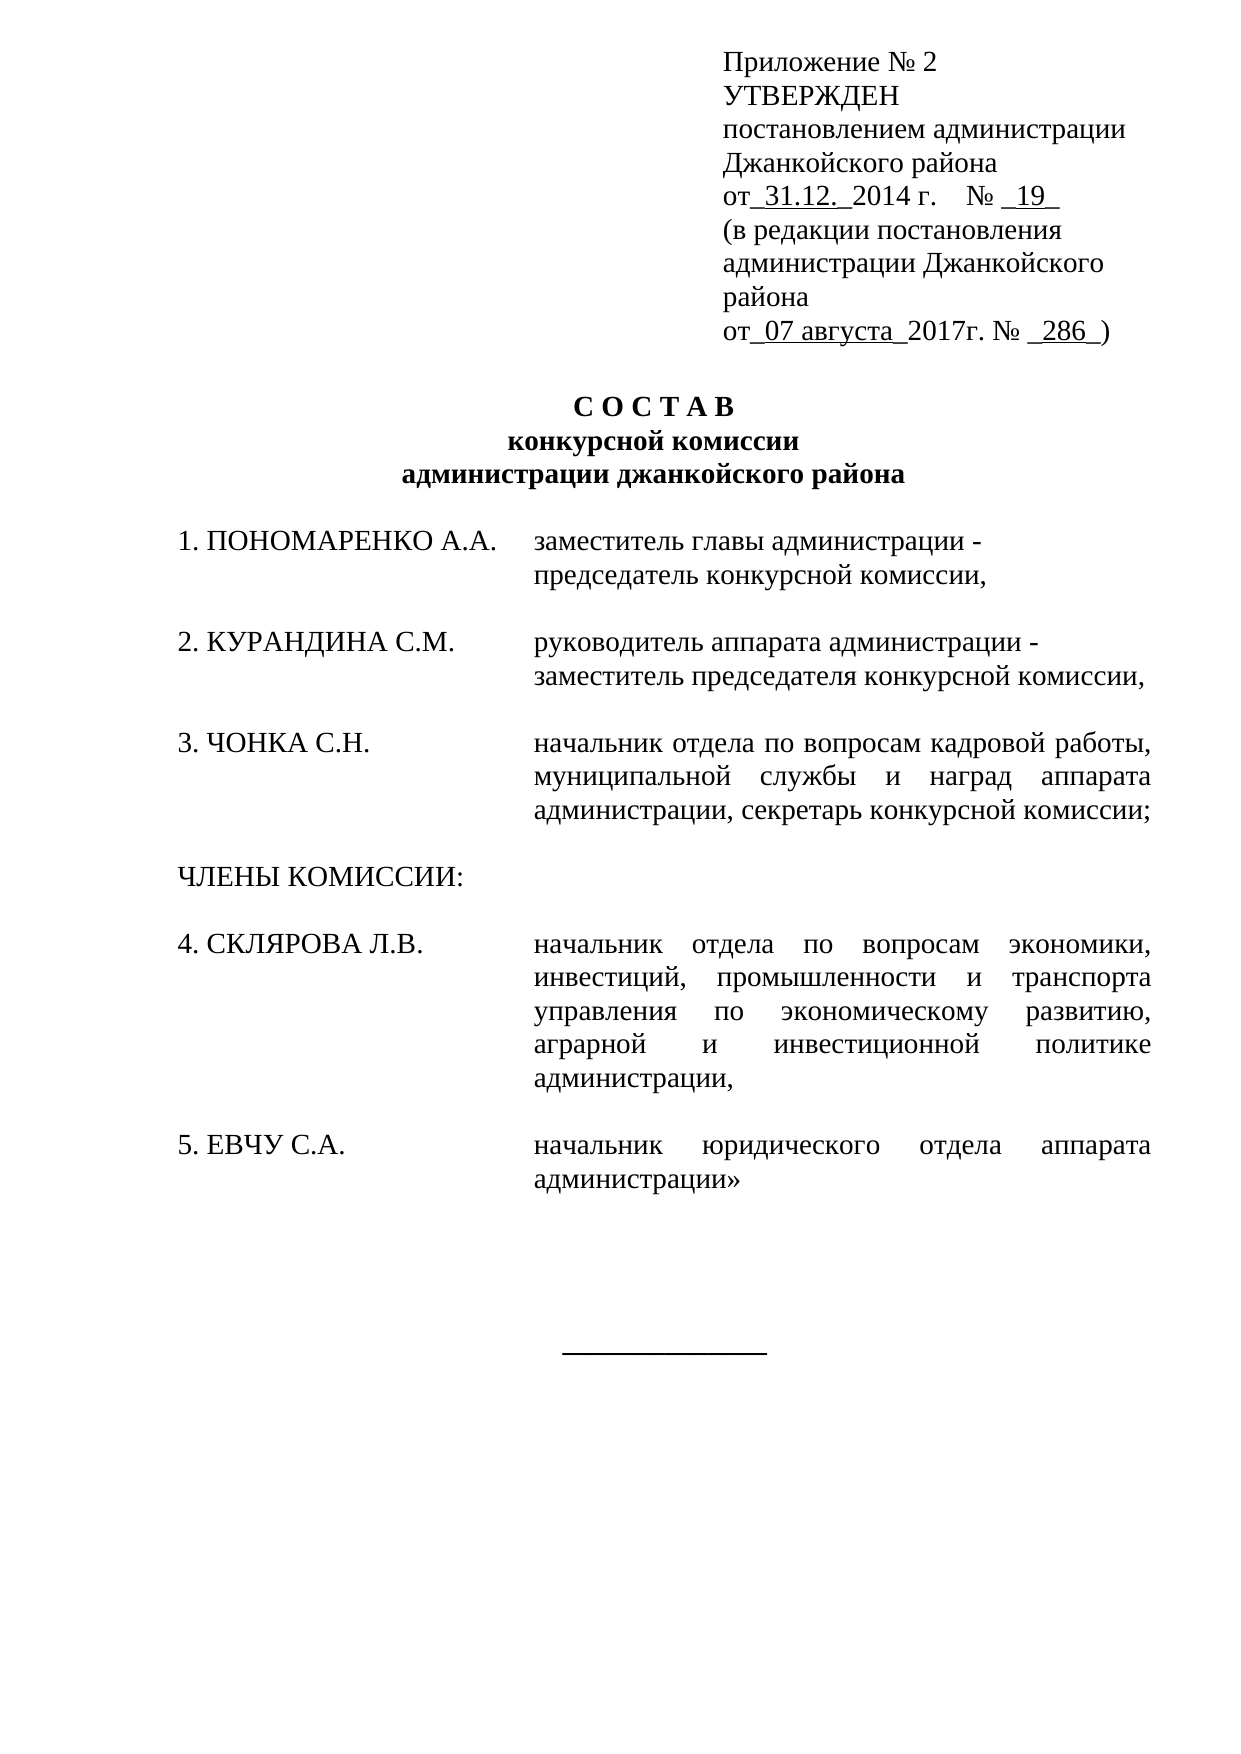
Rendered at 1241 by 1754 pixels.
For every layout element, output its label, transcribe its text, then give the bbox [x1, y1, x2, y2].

text ЧЛЕНЫ КОМИССИИ: [177, 859, 1152, 892]
text 1. ПОНОМАРЕНКО А.А. заместитель главы администрации - [177, 523, 1152, 557]
text 5. ЕВЧУ С.А. начальник юридического отдела аппарата администрации» [177, 1127, 1152, 1194]
text 3. ЧОНКА С.Н. начальник отдела по вопросам кадровой работы, муниципальной службы и наград аппарата администрации, секретарь конкурсной комиссии; [177, 725, 1152, 825]
text Джанкойского района [723, 145, 1152, 178]
text от_31.12._2014 г. № _19_ [177, 178, 1129, 212]
text УТВЕРЖДЕН [723, 78, 1152, 111]
text С О С Т А В [177, 389, 1129, 423]
text ______________ [177, 1324, 1152, 1357]
text Приложение № 2 [723, 44, 1152, 78]
text администрации Джанкойского [177, 246, 1129, 279]
text от_07 августа_2017г. № _286_) [177, 313, 1129, 346]
text заместитель председателя конкурсной комиссии, [177, 658, 1152, 691]
text конкурсной комиссии [177, 423, 1129, 456]
text постановлением администрации [723, 111, 1152, 145]
text 2. КУРАНДИНА С.М. руководитель аппарата администрации - [177, 624, 1152, 658]
text председатель конкурсной комиссии, [177, 557, 1152, 591]
text администрации джанкойского района [177, 456, 1129, 490]
text (в редакции постановления [177, 212, 1129, 246]
text 4. СКЛЯРОВА Л.В. начальник отдела по вопросам экономики, инвестиций, промышленности и транспорта управления по экономическому развитию, аграрной и инвестиционной политике администрации, [177, 926, 1152, 1094]
text района [177, 279, 1129, 313]
